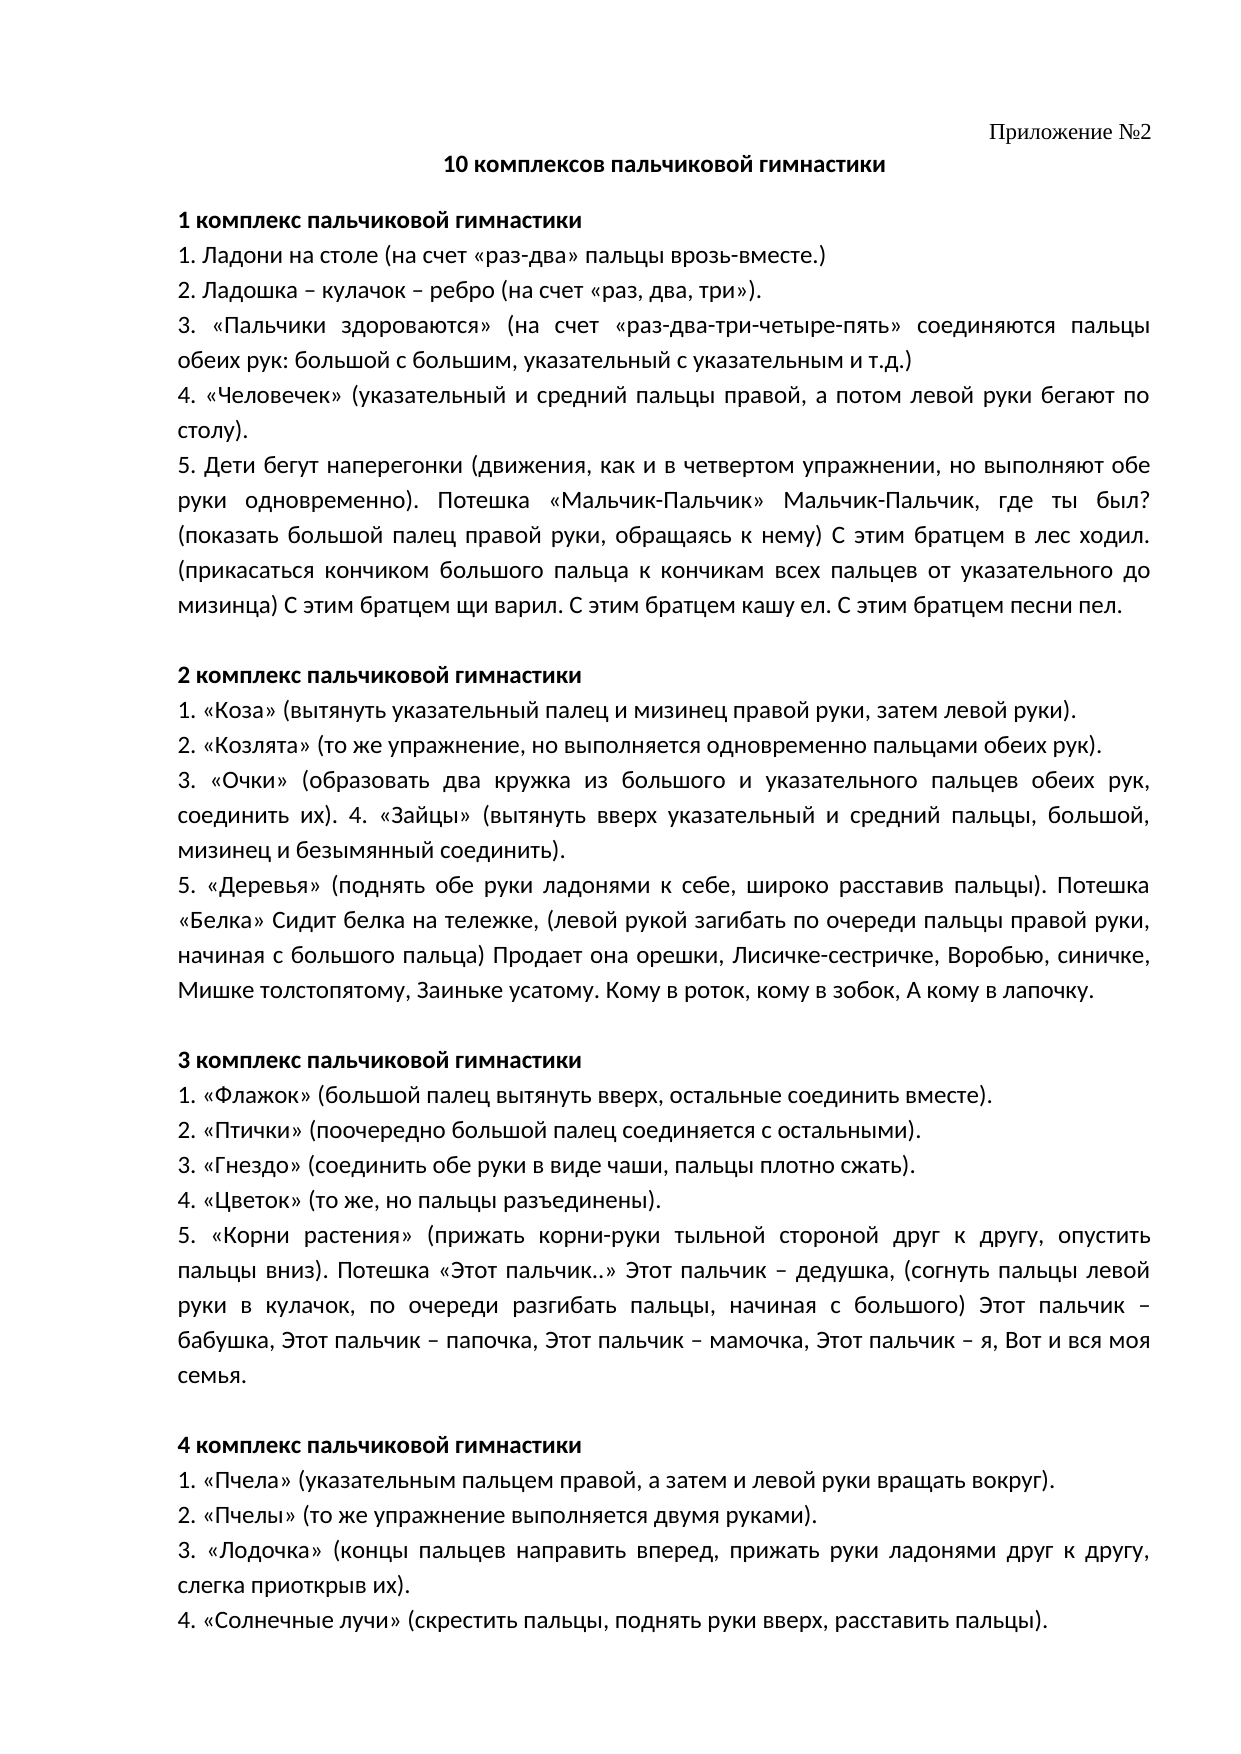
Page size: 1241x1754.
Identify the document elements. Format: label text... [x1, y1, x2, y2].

text Приложение №2 [177, 118, 1152, 144]
text 3. «Лодочка» (концы пальцев направить вперед, прижать руки ладонями друг к другу, слегка приоткрыв их). [177, 1534, 1152, 1600]
text 3. «Гнездо» (соединить обе руки в виде чаши, пальцы плотно сжать). [177, 1149, 1152, 1180]
text 1 комплекс пальчиковой гимнастики [177, 204, 1152, 235]
text 4 комплекс пальчиковой гимнастики [177, 1429, 1152, 1460]
text 1. «Флажок» (большой палец вытянуть вверх, остальные соединить вместе). [177, 1079, 1152, 1110]
text 1. Ладони на столе (на счет «раз-два» пальцы врозь-вместе.) [177, 239, 1152, 270]
text 2 комплекс пальчиковой гимнастики [177, 659, 1152, 690]
text 4. «Цветок» (то же, но пальцы разъединены). [177, 1184, 1152, 1215]
text 2. «Козлята» (то же упражнение, но выполняется одновременно пальцами обеих рук). [177, 729, 1152, 760]
text 4. «Солнечные лучи» (скрестить пальцы, поднять руки вверх, расставить пальцы). [177, 1604, 1152, 1635]
text 5. Дети бегут наперегонки (движения, как и в четвертом упражнении, но выполняют обе руки одновременно). Потешка «Мальчик-Пальчик» Мальчик-Пальчик, где ты был? (показать большой палец правой руки, обращаясь к нему) С этим братцем в лес ходил. (прикасаться кончиком большого пальца к кончикам всех пальцев от указательного до мизинца) С этим братцем щи варил. С этим братцем кашу ел. С этим братцем песни пел. [177, 449, 1152, 620]
text 1. «Пчела» (указательным пальцем правой, а затем и левой руки вращать вокруг). [177, 1464, 1152, 1495]
text 4. «Человечек» (указательный и средний пальцы правой, а потом левой руки бегают по столу). [177, 379, 1152, 445]
text 2. «Пчелы» (то же упражнение выполняется двумя руками). [177, 1499, 1152, 1530]
text 3. «Пальчики здороваются» (на счет «раз-два-три-четыре-пять» соединяются пальцы обеих рук: большой с большим, указательный с указательным и т.д.) [177, 309, 1152, 375]
text 1. «Коза» (вытянуть указательный палец и мизинец правой руки, затем левой руки). [177, 694, 1152, 725]
text 2. «Птички» (поочередно большой палец соединяется с остальными). [177, 1114, 1152, 1145]
text 3 комплекс пальчиковой гимнастики [177, 1044, 1152, 1075]
text 5. «Деревья» (поднять обе руки ладонями к себе, широко расставив пальцы). Потешка «Белка» Сидит белка на тележке, (левой рукой загибать по очереди пальцы правой руки, начиная с большого пальца) Продает она орешки, Лисичке-сестричке, Воробью, синичке, Мишке толстопятому, Заиньке усатому. Кому в роток, кому в зобок, А кому в лапочку. [177, 869, 1152, 1005]
text 2. Ладошка – кулачок – ребро (на счет «раз, два, три»). [177, 274, 1152, 305]
text 5. «Корни растения» (прижать корни-руки тыльной стороной друг к другу, опустить пальцы вниз). Потешка «Этот пальчик..» Этот пальчик – дедушка, (согнуть пальцы левой руки в кулачок, по очереди разгибать пальцы, начиная с большого) Этот пальчик – бабушка, Этот пальчик – папочка, Этот пальчик – мамочка, Этот пальчик – я, Вот и вся моя семья. [177, 1219, 1152, 1390]
text 3. «Очки» (образовать два кружка из большого и указательного пальцев обеих рук, соединить их). 4. «Зайцы» (вытянуть вверх указательный и средний пальцы, большой, мизинец и безымянный соединить). [177, 764, 1152, 865]
text 10 комплексов пальчиковой гимнастики [177, 148, 1152, 179]
